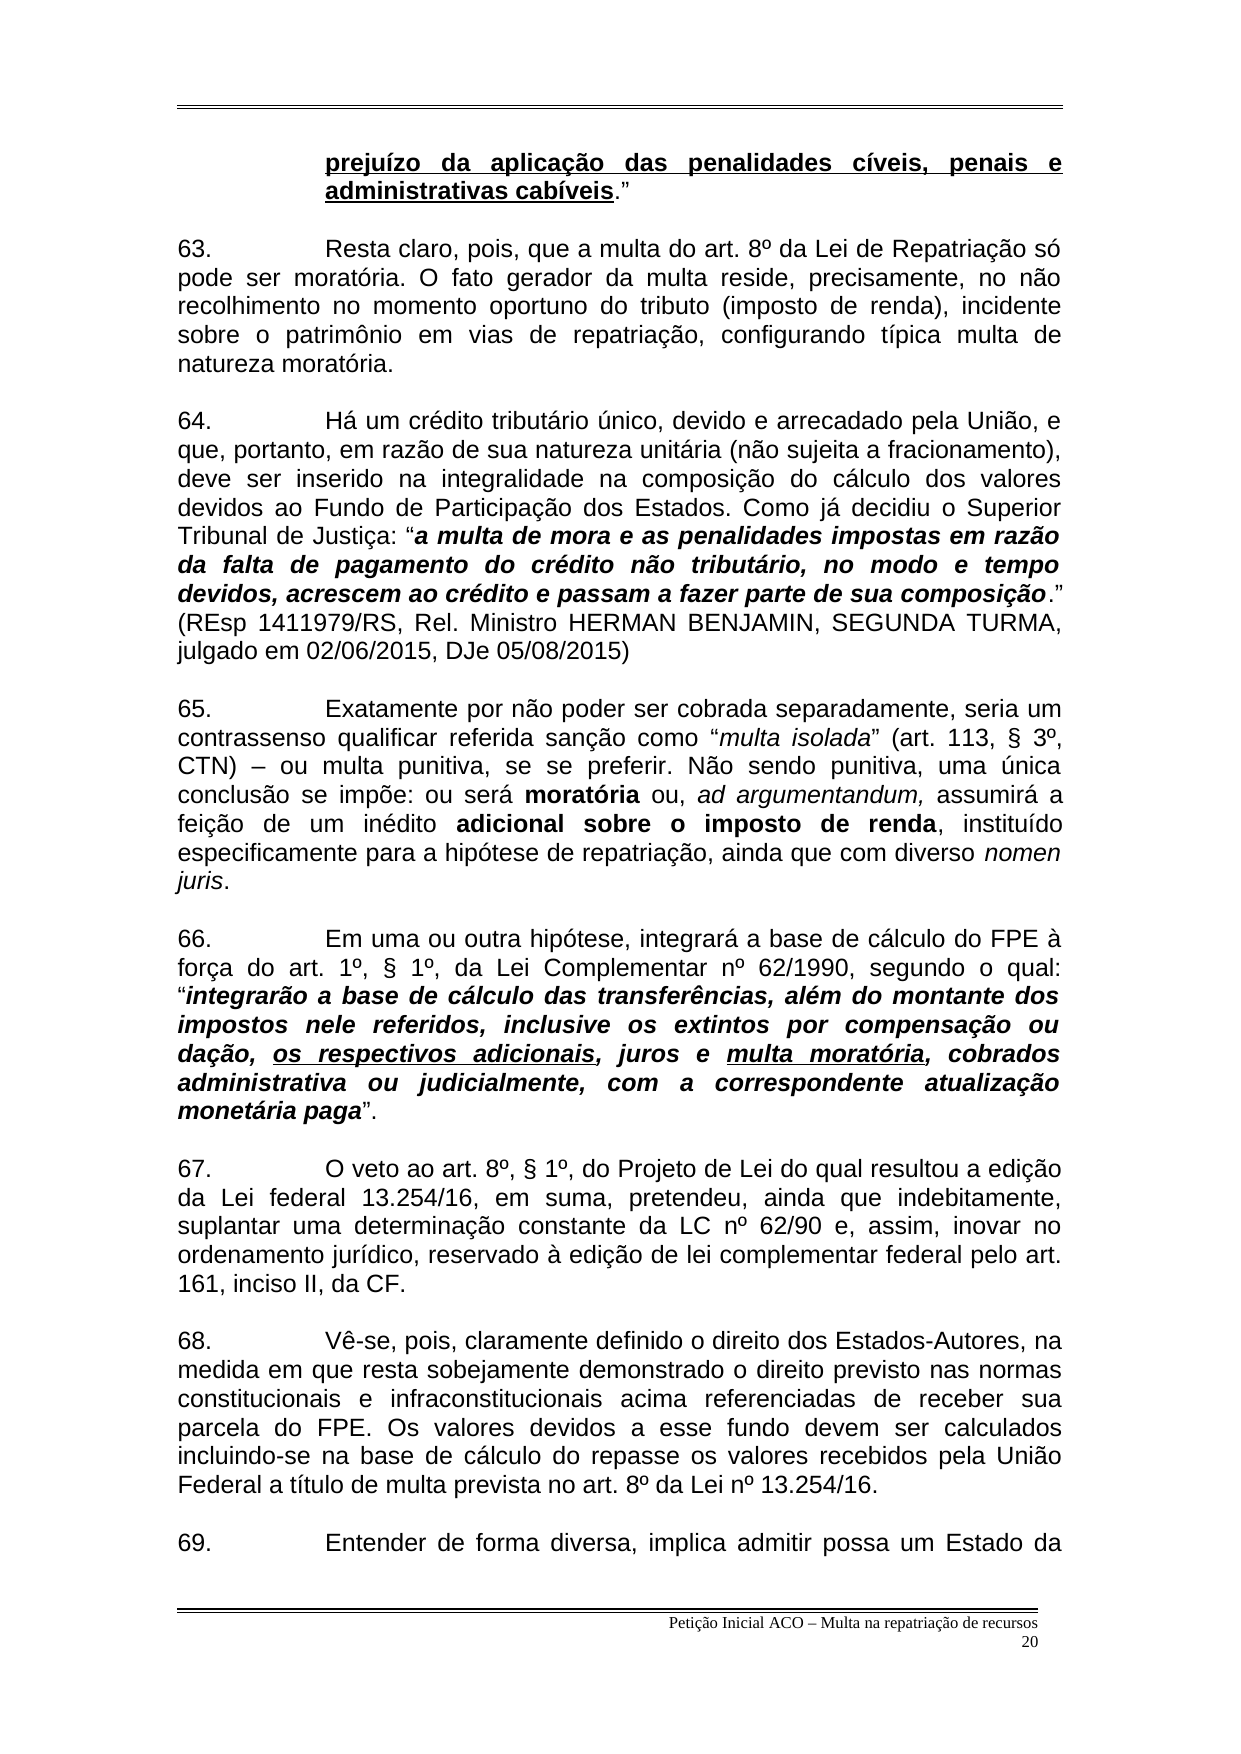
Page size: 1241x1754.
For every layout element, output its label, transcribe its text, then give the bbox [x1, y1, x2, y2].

list O veto ao art. 8º, § 1º, do Projeto de Lei do qual resultou a edição da Lei federal 13.254/16, em suma, pretendeu, ainda que indebitamente, suplantar uma determinação constante da LC nº 62/90 e, assim, inovar no ordenamento jurídico, reservado à edição de lei complementar federal pelo art. 161, inciso II, da CF. [177, 1154, 1063, 1298]
list Em uma ou outra hipótese, integrará a base de cálculo do FPE à força do art. 1º, § 1º, da Lei Complementar nº 62/1990, segundo o qual: “integrarão a base de cálculo das transferências, além do montante dos impostos nele referidos, inclusive os extintos por compensação ou dação, os respectivos adicionais, juros e multa moratória, cobrados administrativa ou judicialmente, com a correspondente atualização monetária paga”. [177, 924, 1063, 1125]
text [325, 148, 1063, 173]
list Há um crédito tributário único, devido e arrecadado pela União, e que, portanto, em razão de sua natureza unitária (não sujeita a fracionamento), deve ser inserido na integralidade na composição do cálculo dos valores devidos ao Fundo de Participação dos Estados. Como já decidiu o Superior Tribunal de Justiça: “a multa de mora e as penalidades impostas em razão da falta de pagamento do crédito não tributário, no modo e tempo devidos, acrescem ao crédito e passam a fazer parte de sua composição.” (REsp 1411979/RS, Rel. Ministro HERMAN BENJAMIN, SEGUNDA TURMA, julgado em 02/06/2015, DJe 05/08/2015) [177, 406, 1063, 665]
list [177, 1528, 1063, 1556]
list Resta claro, pois, que a multa do art. 8º da Lei de Repatriação só pode ser moratória. O fato gerador da multa reside, precisamente, no não recolhimento no momento oportuno do tributo (imposto de renda), incidente sobre o patrimônio em vias de repatriação, configurando típica multa de natureza moratória. [177, 234, 1063, 378]
list Exatamente por não poder ser cobrada separadamente, seria um contrassenso qualificar referida sanção como “multa isolada” (art. 113, § 3º, CTN) – ou multa punitiva, se se preferir. Não sendo punitiva, uma única conclusão se impõe: ou será moratória ou, ad argumentandum, assumirá a feição de um inédito adicional sobre o imposto de renda, instituído especificamente para a hipótese de repatriação, ainda que com diverso nomen juris. [177, 694, 1063, 895]
list Vê-se, pois, claramente definido o direito dos Estados-Autores, na medida em que resta sobejamente demonstrado o direito previsto nas normas constitucionais e infraconstitucionais acima referenciadas de receber sua parcela do FPE. Os valores devidos a esse fundo devem ser calculados incluindo-se na base de cálculo do repasse os valores recebidos pela União Federal a título de multa prevista no art. 8º da Lei nº 13.254/16. [177, 1326, 1063, 1499]
